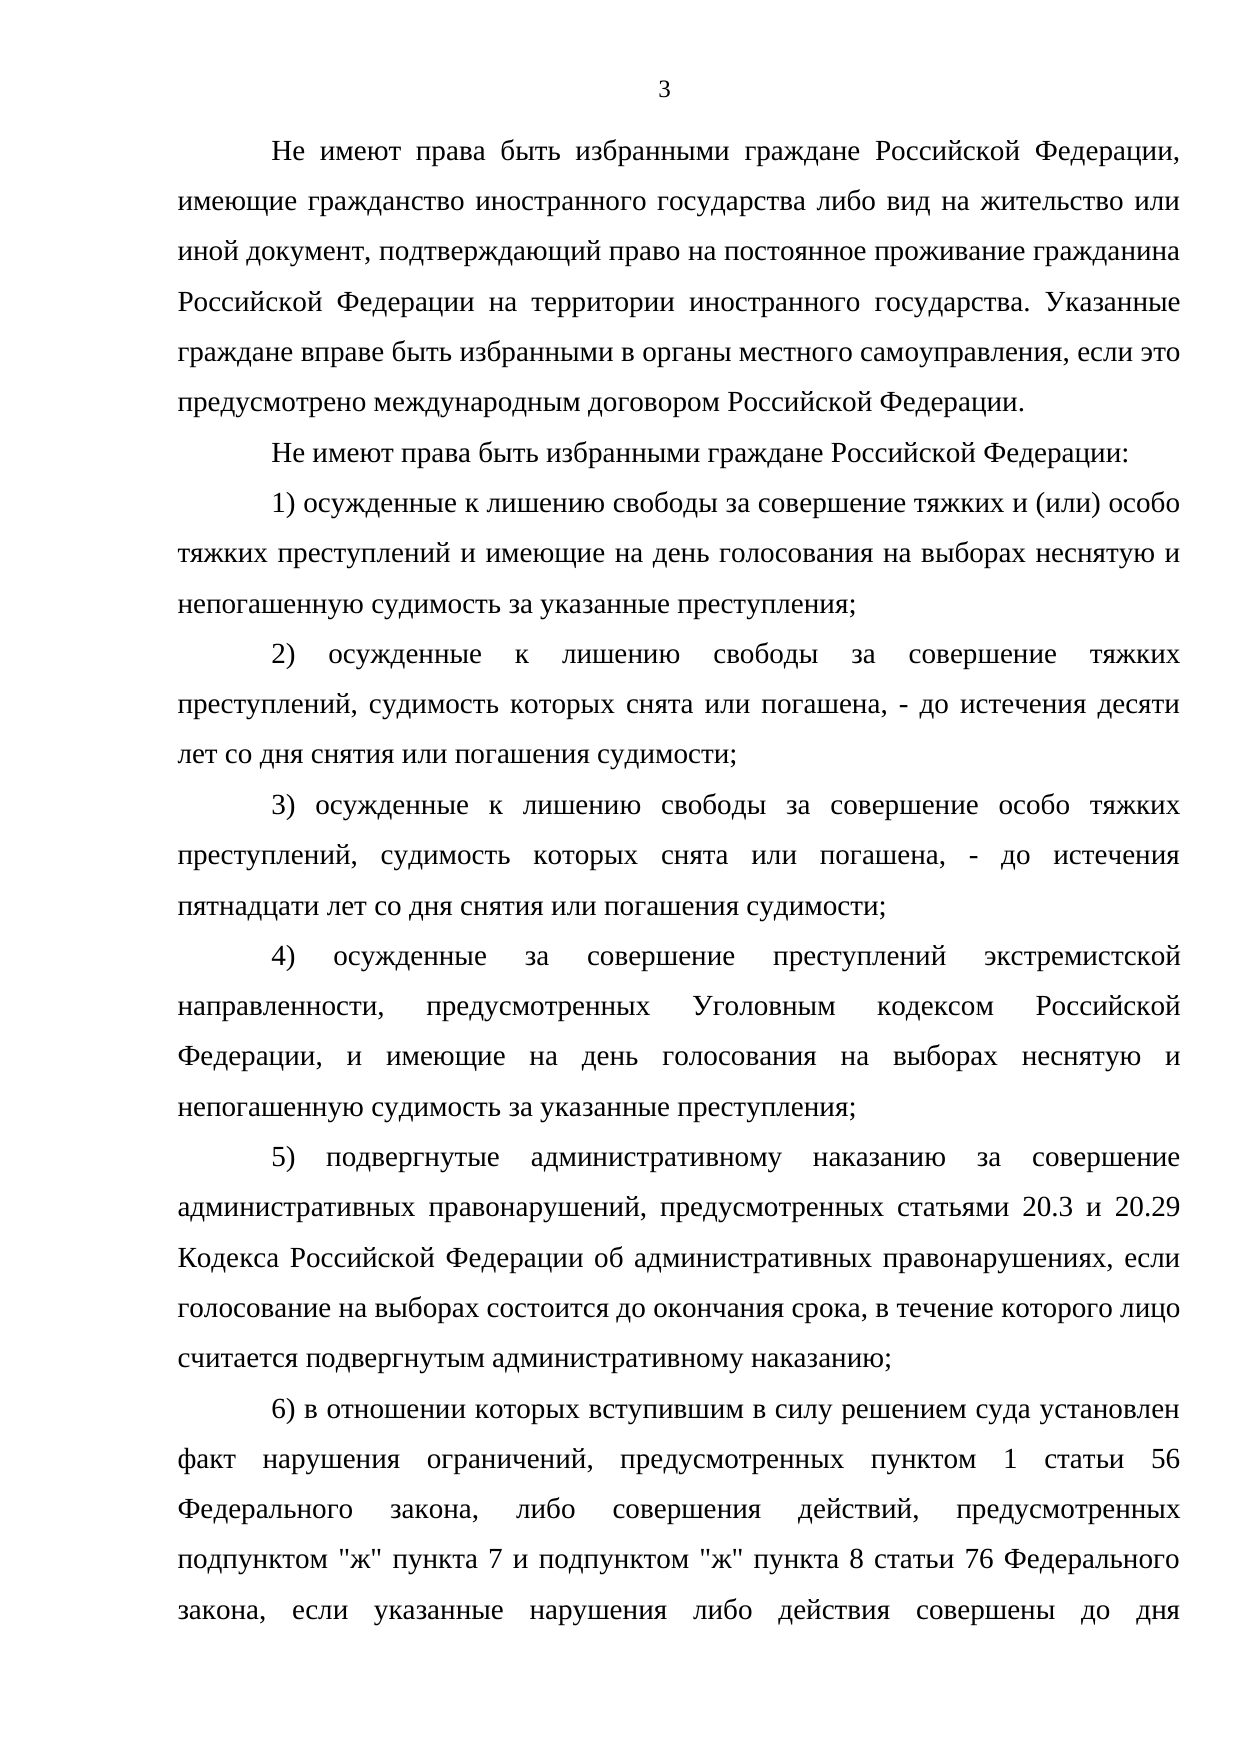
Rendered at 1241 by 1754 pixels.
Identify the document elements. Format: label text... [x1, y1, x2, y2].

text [177, 1391, 1181, 1626]
text 5) подвергнутые административному наказанию за совершение административных правонарушений, предусмотренных статьями 20.3 и 20.29 Кодекса Российской Федерации об административных правонарушениях, если голосование на выборах состоится до окончания срока, в течение которого лицо считается подвергнутым административному наказанию; [177, 1139, 1181, 1374]
text 2) осужденные к лишению свободы за совершение тяжких преступлений, судимость которых снята или погашена, - до истечения десяти лет со дня снятия или погашения судимости; [177, 636, 1181, 770]
text 3) осужденные к лишению свободы за совершение особо тяжких преступлений, судимость которых снята или погашена, - до истечения пятнадцати лет со дня снятия или погашения судимости; [177, 787, 1181, 921]
text Не имеют права быть избранными граждане Российской Федерации: [177, 435, 1181, 468]
text 4) осужденные за совершение преступлений экстремистской направленности, предусмотренных Уголовным кодексом Российской Федерации, и имеющие на день голосования на выборах неснятую и непогашенную судимость за указанные преступления; [177, 938, 1181, 1122]
text Не имеют права быть избранными граждане Российской Федерации, имеющие гражданство иностранного государства либо вид на жительство или иной документ, подтверждающий право на постоянное проживание гражданина Российской Федерации на территории иностранного государства. Указанные граждане вправе быть избранными в органы местного самоуправления, если это предусмотрено международным договором Российской Федерации. [177, 133, 1181, 418]
text 1) осужденные к лишению свободы за совершение тяжких и (или) особо тяжких преступлений и имеющие на день голосования на выборах неснятую и непогашенную судимость за указанные преступления; [177, 485, 1181, 619]
